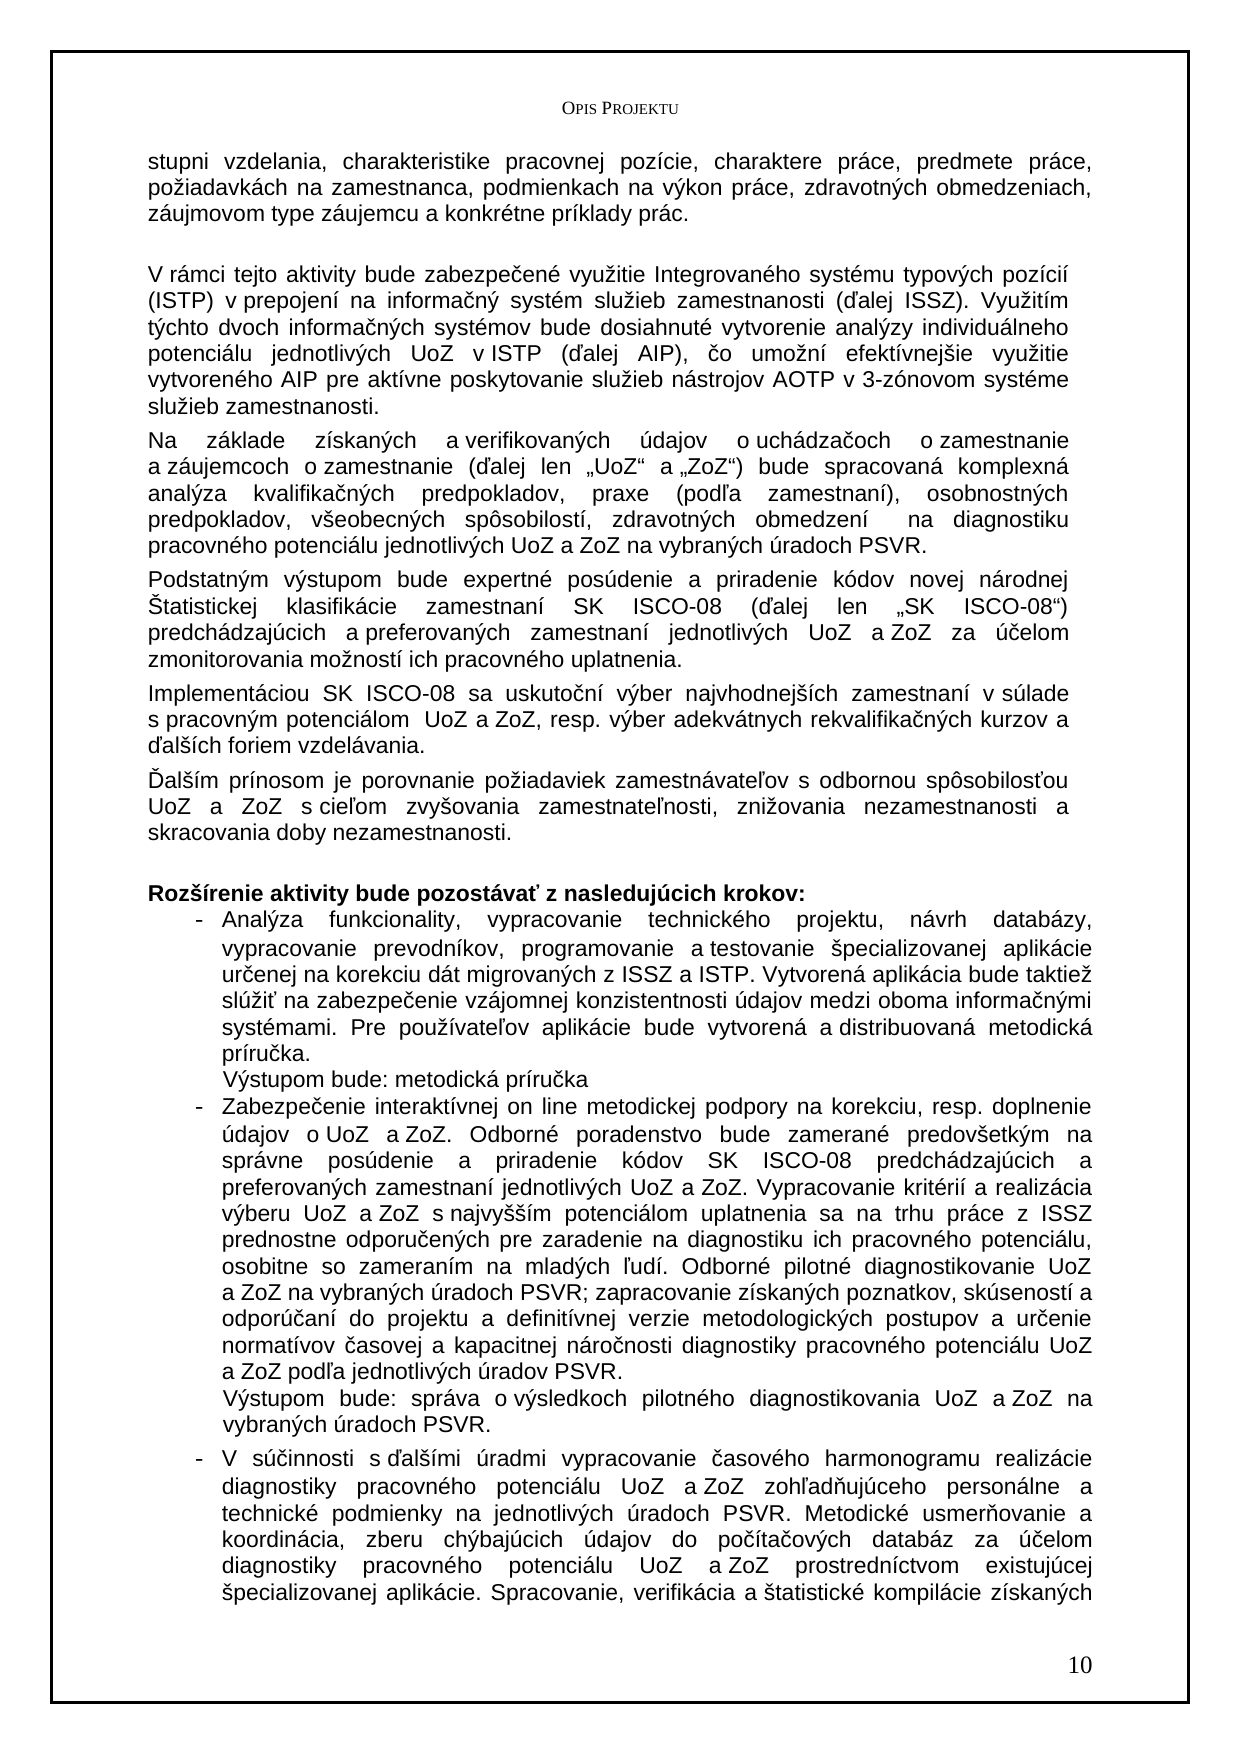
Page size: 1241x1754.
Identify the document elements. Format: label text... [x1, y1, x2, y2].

text V rámci tejto aktivity bude zabezpečené využitie Integrovaného systému typových pozícií (ISTP) v prepojení na informačný systém služieb zamestnanosti (ďalej ISSZ). Využitím týchto dvoch informačných systémov bude dosiahnuté vytvorenie analýzy individuálneho potenciálu jednotlivých UoZ v ISTP (ďalej AIP), čo umožní efektívnejšie využitie vytvoreného AIP pre aktívne poskytovanie služieb nástrojov AOTP v 3-zónovom systéme služieb zamestnanosti. [148, 261, 1069, 419]
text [148, 148, 1092, 227]
text Implementáciou SK ISCO-08 sa uskutoční výber najvhodnejších zamestnaní v súlade s pracovným potenciálom UoZ a ZoZ, resp. výber adekvátnych rekvalifikačných kurzov a ďalších foriem vzdelávania. [148, 680, 1069, 759]
text Podstatným výstupom bude expertné posúdenie a priradenie kódov novej národnej Štatistickej klasifikácie zamestnaní SK ISCO-08 (ďalej len „SK ISCO-08“) predchádzajúcich a preferovaných zamestnaní jednotlivých UoZ a ZoZ za účelom zmonitorovania možností ich pracovného uplatnenia. [148, 566, 1069, 672]
text Na základe získaných a verifikovaných údajov o uchádzačoch o zamestnanie a záujemcoch o zamestnanie (ďalej len „UoZ“ a „ZoZ“) bude spracovaná komplexná analýza kvalifikačných predpokladov, praxe (podľa zamestnaní), osobnostných predpokladov, všeobecných spôsobilostí, zdravotných obmedzení na diagnostiku pracovného potenciálu jednotlivých UoZ a ZoZ na vybraných úradoch PSVR. [148, 427, 1069, 559]
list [192, 1445, 1093, 1605]
list Analýza funkcionality, vypracovanie technického projektu, návrh databázy, vypracovanie prevodníkov, programovanie a testovanie špecializovanej aplikácie určenej na korekciu dát migrovaných z ISSZ a ISTP. Vytvorená aplikácia bude taktiež slúžiť na zabezpečenie vzájomnej konzistentnosti údajov medzi oboma informačnými systémami. Pre používateľov aplikácie bude vytvorená a distribuovaná metodická príručka. [192, 906, 1092, 1066]
list Výstupom bude: správa o výsledkoch pilotného diagnostikovania UoZ a ZoZ na vybraných úradoch PSVR. [223, 1384, 1092, 1437]
text Rozšírenie aktivity bude pozostávať z nasledujúcich krokov: [148, 880, 1092, 906]
list Výstupom bude: metodická príručka [223, 1066, 1092, 1093]
list Zabezpečenie interaktívnej on line metodickej podpory na korekciu, resp. doplnenie údajov o UoZ a ZoZ. Odborné poradenstvo bude zamerané predovšetkým na správne posúdenie a priradenie kódov SK ISCO-08 predchádzajúcich a preferovaných zamestnaní jednotlivých UoZ a ZoZ. Vypracovanie kritérií a realizácia výberu UoZ a ZoZ s najvyšším potenciálom uplatnenia sa na trhu práce z ISSZ prednostne odporučených pre zaradenie na diagnostiku ich pracovného potenciálu, osobitne so zameraním na mladých ľudí. Odborné pilotné diagnostikovanie UoZ a ZoZ na vybraných úradoch PSVR; zapracovanie získaných poznatkov, skúseností a odporúčaní do projektu a definitívnej verzie metodologických postupov a určenie normatívov časovej a kapacitnej náročnosti diagnostiky pracovného potenciálu UoZ a ZoZ podľa jednotlivých úradov PSVR. [192, 1093, 1092, 1384]
text Ďalším prínosom je porovnanie požiadaviek zamestnávateľov s odbornou spôsobilosťou UoZ a ZoZ s cieľom zvyšovania zamestnateľnosti, znižovania nezamestnanosti a skracovania doby nezamestnanosti. [148, 767, 1069, 846]
